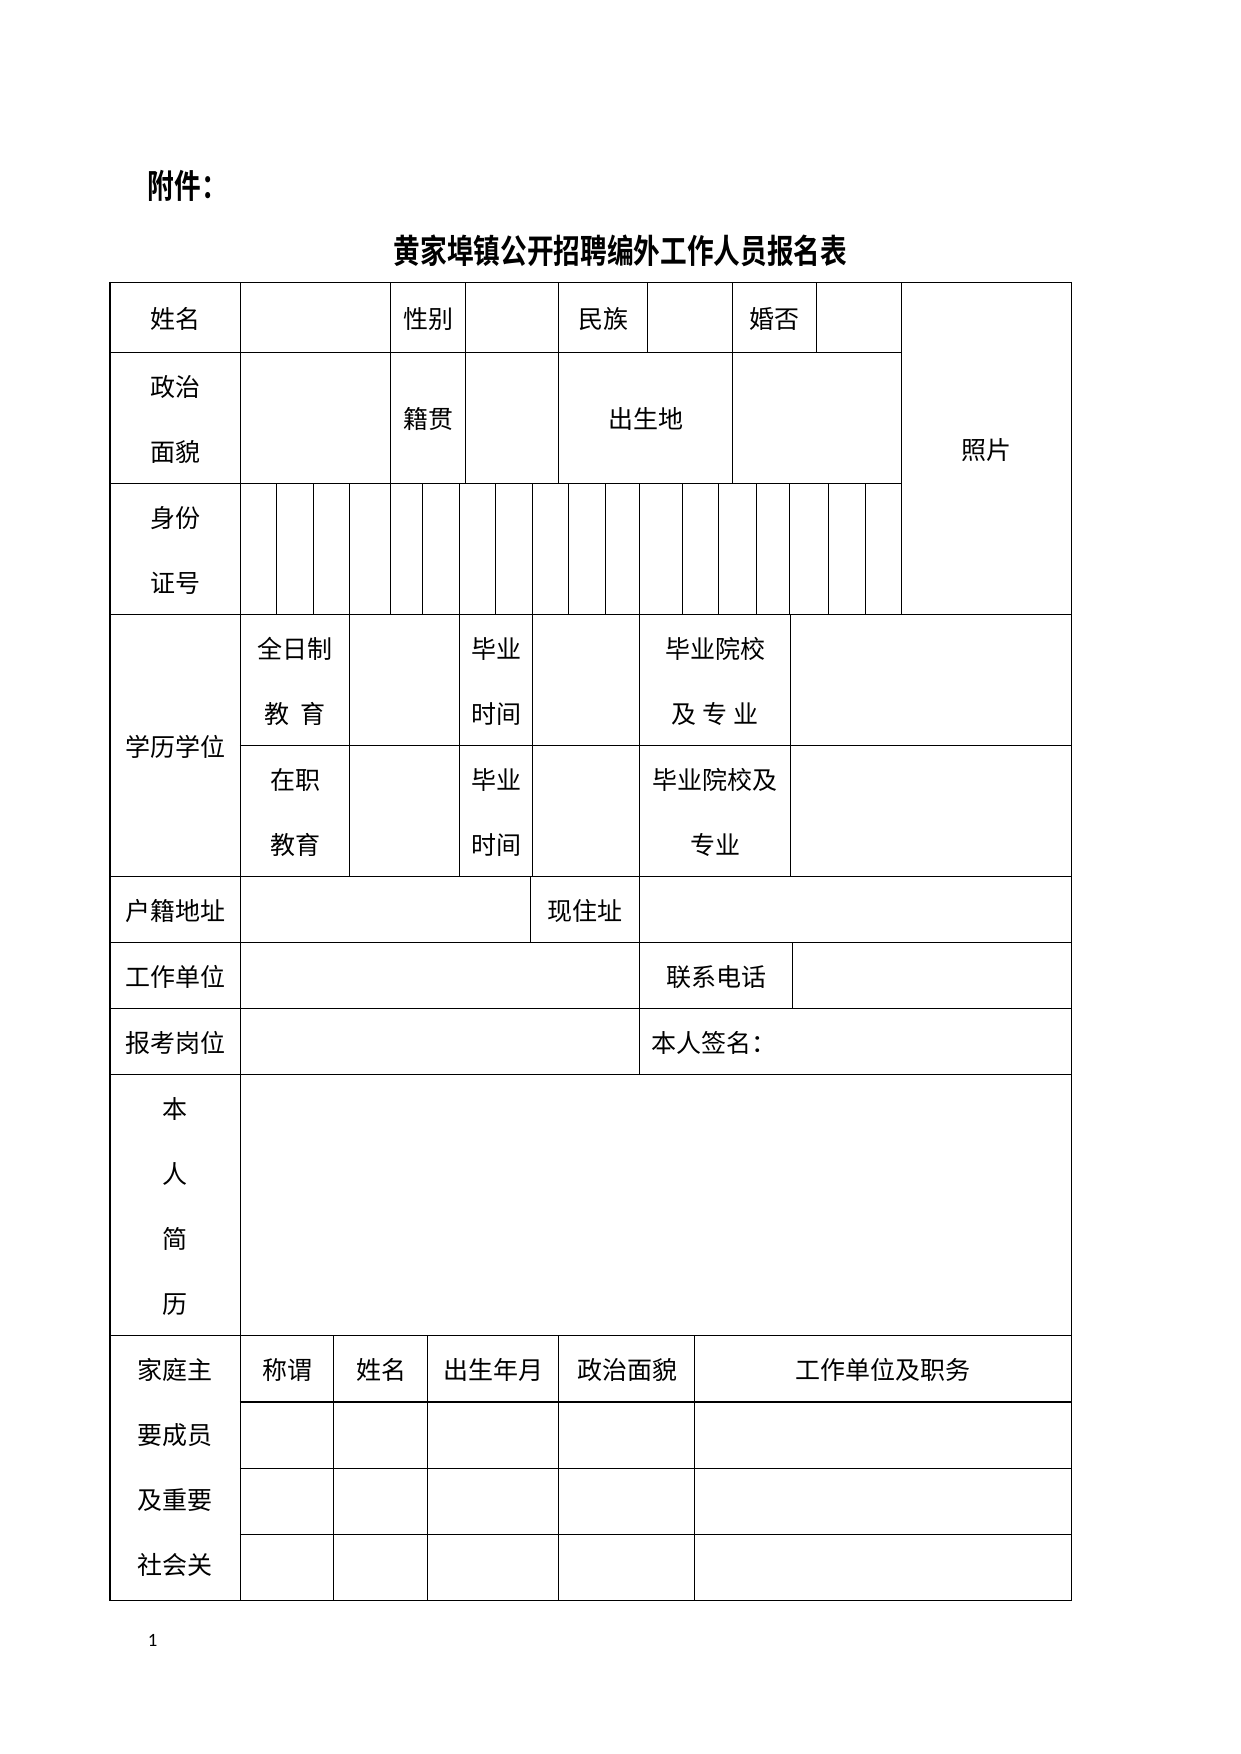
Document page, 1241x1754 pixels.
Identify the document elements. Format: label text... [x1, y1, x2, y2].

table_cell [241, 943, 639, 1008]
table_cell 现住址 [531, 877, 639, 942]
table_cell 毕业时间 [460, 746, 532, 876]
table_cell [241, 877, 530, 942]
text 黄家埠镇公开招聘编外工作人员报名表 [148, 217, 1093, 282]
table_header [466, 283, 558, 352]
table_cell [428, 1535, 558, 1599]
table_cell 称谓 [241, 1336, 333, 1401]
table_cell [241, 353, 390, 483]
table_cell [241, 1009, 639, 1074]
table_cell 工作单位 [111, 943, 240, 1008]
table_cell 政治面貌 [559, 1336, 694, 1401]
table_cell 在职 教育 [241, 746, 349, 876]
table_cell 身份 证号 [111, 484, 240, 614]
table_cell [460, 484, 495, 614]
table_cell 户籍地址 [111, 877, 240, 942]
table_header 姓名 [111, 283, 240, 352]
table_cell [733, 353, 901, 483]
table_cell [790, 484, 828, 614]
table_cell [866, 484, 901, 614]
table_cell [334, 1469, 427, 1533]
table_header [817, 283, 901, 352]
table_cell [496, 484, 532, 614]
table_cell 报考岗位 [111, 1009, 240, 1074]
table_cell 本 人 简 历 [111, 1075, 240, 1335]
table_cell [695, 1403, 1071, 1467]
table_cell [793, 943, 1071, 1008]
table_cell 毕业院校 及 专 业 [640, 615, 790, 745]
table_cell [241, 1075, 1071, 1335]
table_cell [533, 615, 639, 745]
table_cell [791, 615, 1071, 745]
table_cell 全日制教 育 [241, 615, 349, 745]
table_cell 家庭主 要成员 及重要 社会关 系 [111, 1336, 240, 1599]
table_cell 姓名 [334, 1336, 427, 1401]
table_cell [241, 484, 276, 614]
table_cell [757, 484, 789, 614]
table_cell [640, 484, 682, 614]
table_cell [569, 484, 605, 614]
table_cell [241, 1469, 333, 1533]
table_cell [829, 484, 865, 614]
table_cell 籍贯 [391, 353, 465, 483]
table_header [241, 283, 390, 352]
table_cell 政治 面貌 [111, 353, 240, 483]
table_cell [391, 484, 422, 614]
table_cell [533, 746, 639, 876]
table_header [648, 283, 732, 352]
table_cell [533, 484, 568, 614]
table_cell 出生年月 [428, 1336, 558, 1401]
table_cell [640, 877, 1071, 942]
table_cell [466, 353, 558, 483]
table_cell [719, 484, 756, 614]
table_header 性别 [391, 283, 465, 352]
table_cell [683, 484, 718, 614]
table_cell [559, 1403, 694, 1467]
table_cell [791, 746, 1071, 876]
table_cell 毕业院校及专业 [640, 746, 790, 876]
text 附件： [148, 152, 1093, 217]
table_header 婚否 [733, 283, 816, 352]
table_cell [695, 1535, 1071, 1599]
table_cell [559, 1535, 694, 1599]
table_cell [241, 1403, 333, 1467]
table_header 民族 [559, 283, 647, 352]
table_cell [350, 615, 459, 745]
table_cell [606, 484, 639, 614]
table_cell [350, 484, 390, 614]
table_cell 出生地 [559, 353, 732, 483]
table_cell 毕业时间 [460, 615, 532, 745]
table_cell [334, 1403, 427, 1467]
table_cell 本人签名： [640, 1009, 1071, 1074]
table_cell [350, 746, 459, 876]
table_cell 工作单位及职务 [695, 1336, 1071, 1401]
table_header 照片 [902, 283, 1071, 614]
table_cell [334, 1535, 427, 1599]
table_cell [241, 1535, 333, 1599]
table_cell [428, 1469, 558, 1533]
table_cell [559, 1469, 694, 1533]
table_cell [314, 484, 349, 614]
table_cell 学历学位 [111, 615, 240, 876]
table_cell [423, 484, 459, 614]
table_cell [695, 1469, 1071, 1533]
table_cell [428, 1403, 558, 1467]
table_cell 联系电话 [640, 943, 792, 1008]
table_cell [277, 484, 313, 614]
